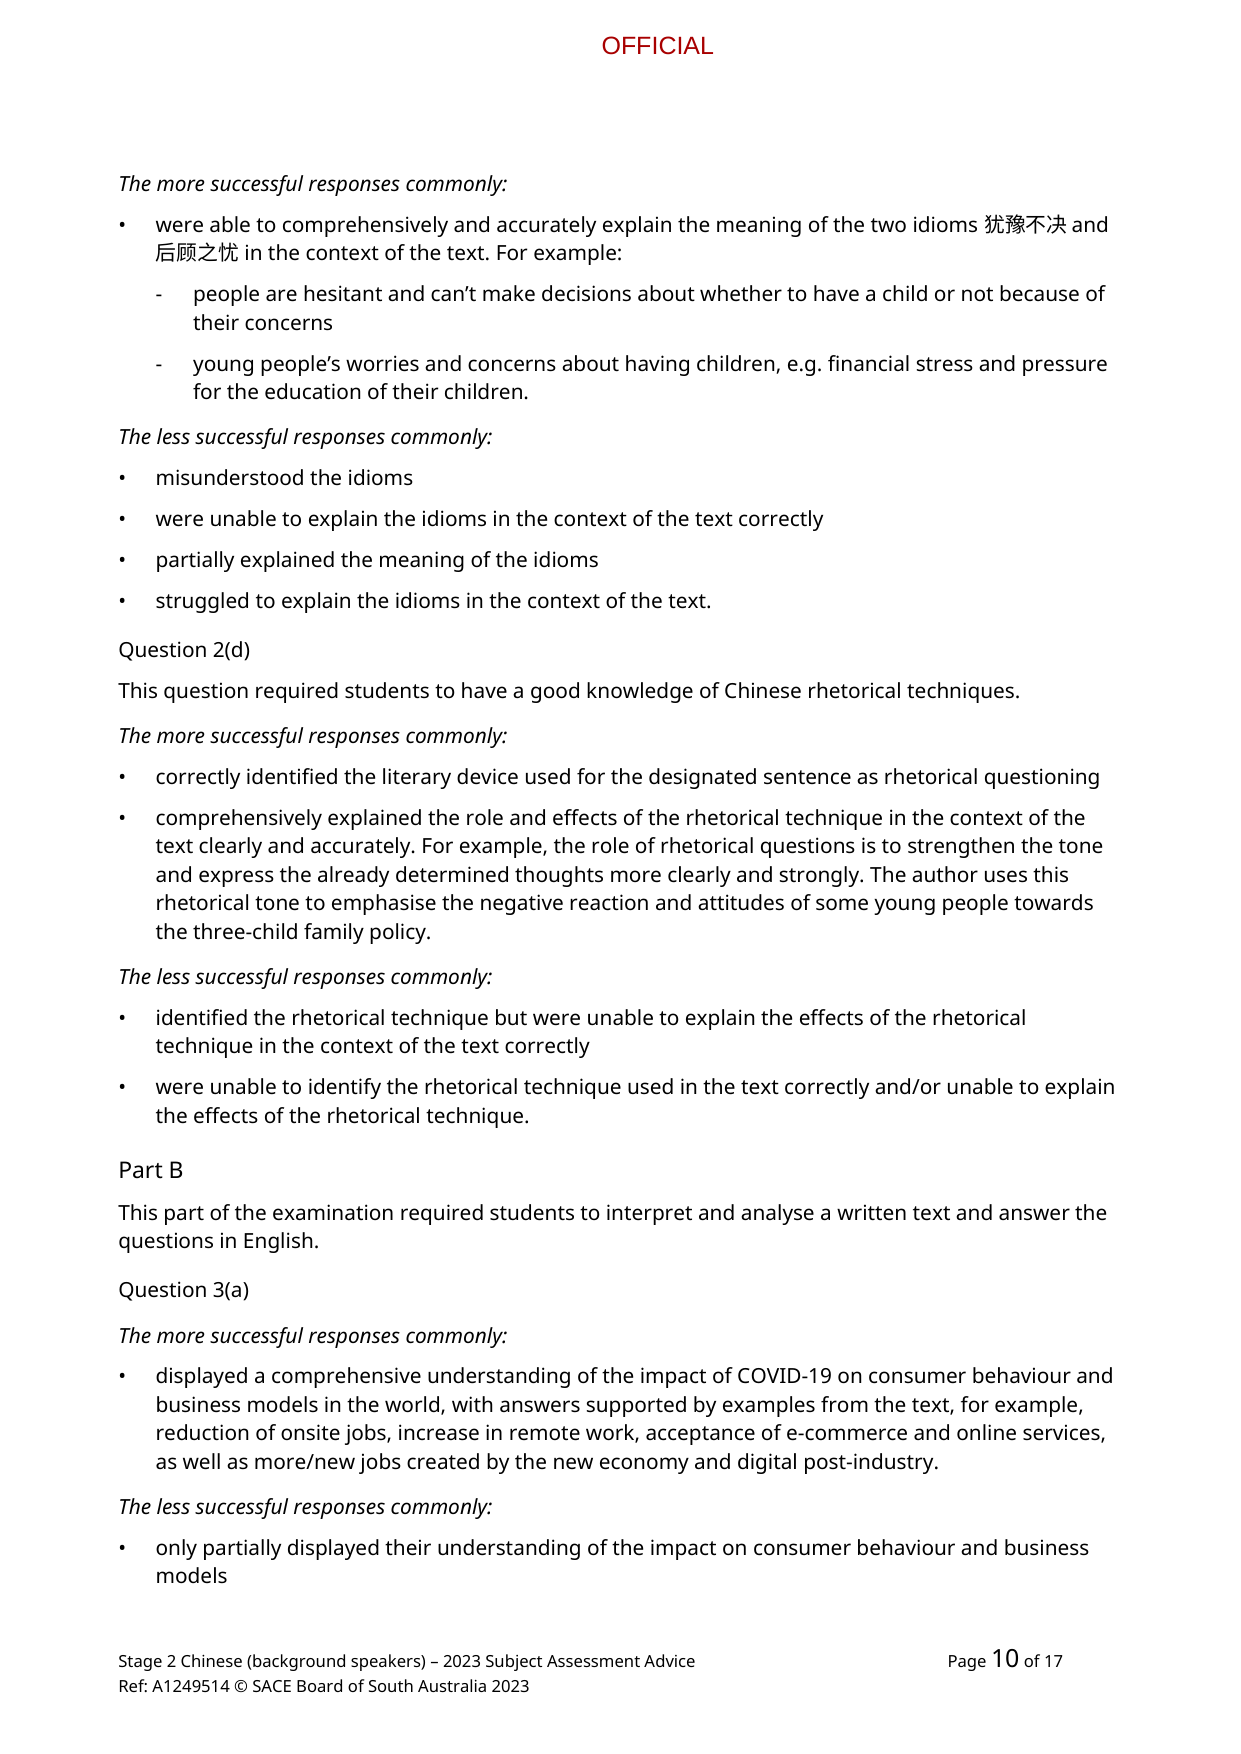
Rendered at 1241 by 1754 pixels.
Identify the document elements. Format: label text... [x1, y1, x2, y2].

text The less successful responses commonly: [118, 962, 1122, 990]
text misunderstood the idioms [118, 463, 1122, 492]
list young people’s worries and concerns about having children, e.g. financial stress and pressure for the education of their children. [155, 349, 1122, 406]
text The more successful responses commonly: [118, 169, 1122, 197]
text The less successful responses commonly: [118, 422, 1122, 451]
text comprehensively explained the role and effects of the rhetorical technique in the context of the text clearly and accurately. For example, the role of rhetorical questions is to strengthen the tone and express the already determined thoughts more clearly and strongly. The author uses this rhetorical tone to emphasise the negative reaction and attitudes of some young people towards the three-child family policy. [118, 803, 1122, 945]
text Question 2(d) [118, 635, 1122, 664]
text were unable to explain the idioms in the context of the text correctly [118, 504, 1122, 532]
text The more successful responses commonly: [118, 1321, 1122, 1349]
subtitle Part B [118, 1154, 1122, 1185]
text identified the rhetorical technique but were unable to explain the effects of the rhetorical technique in the context of the text correctly [118, 1003, 1122, 1060]
text were able to comprehensively and accurately explain the meaning of the two idioms 犹豫不决and 后顾之忧 in the context of the text. For example: [118, 210, 1122, 267]
text correctly identified the literary device used for the designated sentence as rhetorical questioning [118, 762, 1122, 791]
text Question 3(a) [118, 1276, 1122, 1304]
list This question required students to have a good knowledge of Chinese rhetorical techniques. [118, 676, 1122, 704]
text were unable to identify the rhetorical technique used in the text correctly and/or unable to explain the effects of the rhetorical technique. [118, 1072, 1122, 1129]
list people are hesitant and can’t make decisions about whether to have a child or not because of their concerns [155, 279, 1122, 336]
text partially explained the meaning of the idioms [118, 545, 1122, 573]
text The more successful responses commonly: [118, 721, 1122, 750]
list This part of the examination required students to interpret and analyse a written text and answer the questions in English. [118, 1198, 1122, 1255]
text The less successful responses commonly: [118, 1492, 1122, 1521]
text only partially displayed their understanding of the impact on consumer behaviour and business models [118, 1533, 1122, 1590]
text struggled to explain the idioms in the context of the text. [118, 586, 1122, 614]
text displayed a comprehensive understanding of the impact of COVID-19 on consumer behaviour and business models in the world, with answers supported by examples from the text, for example, reduction of onsite jobs, increase in remote work, acceptance of e-commerce and online services, as well as more/new jobs created by the new economy and digital post-industry. [118, 1362, 1122, 1475]
